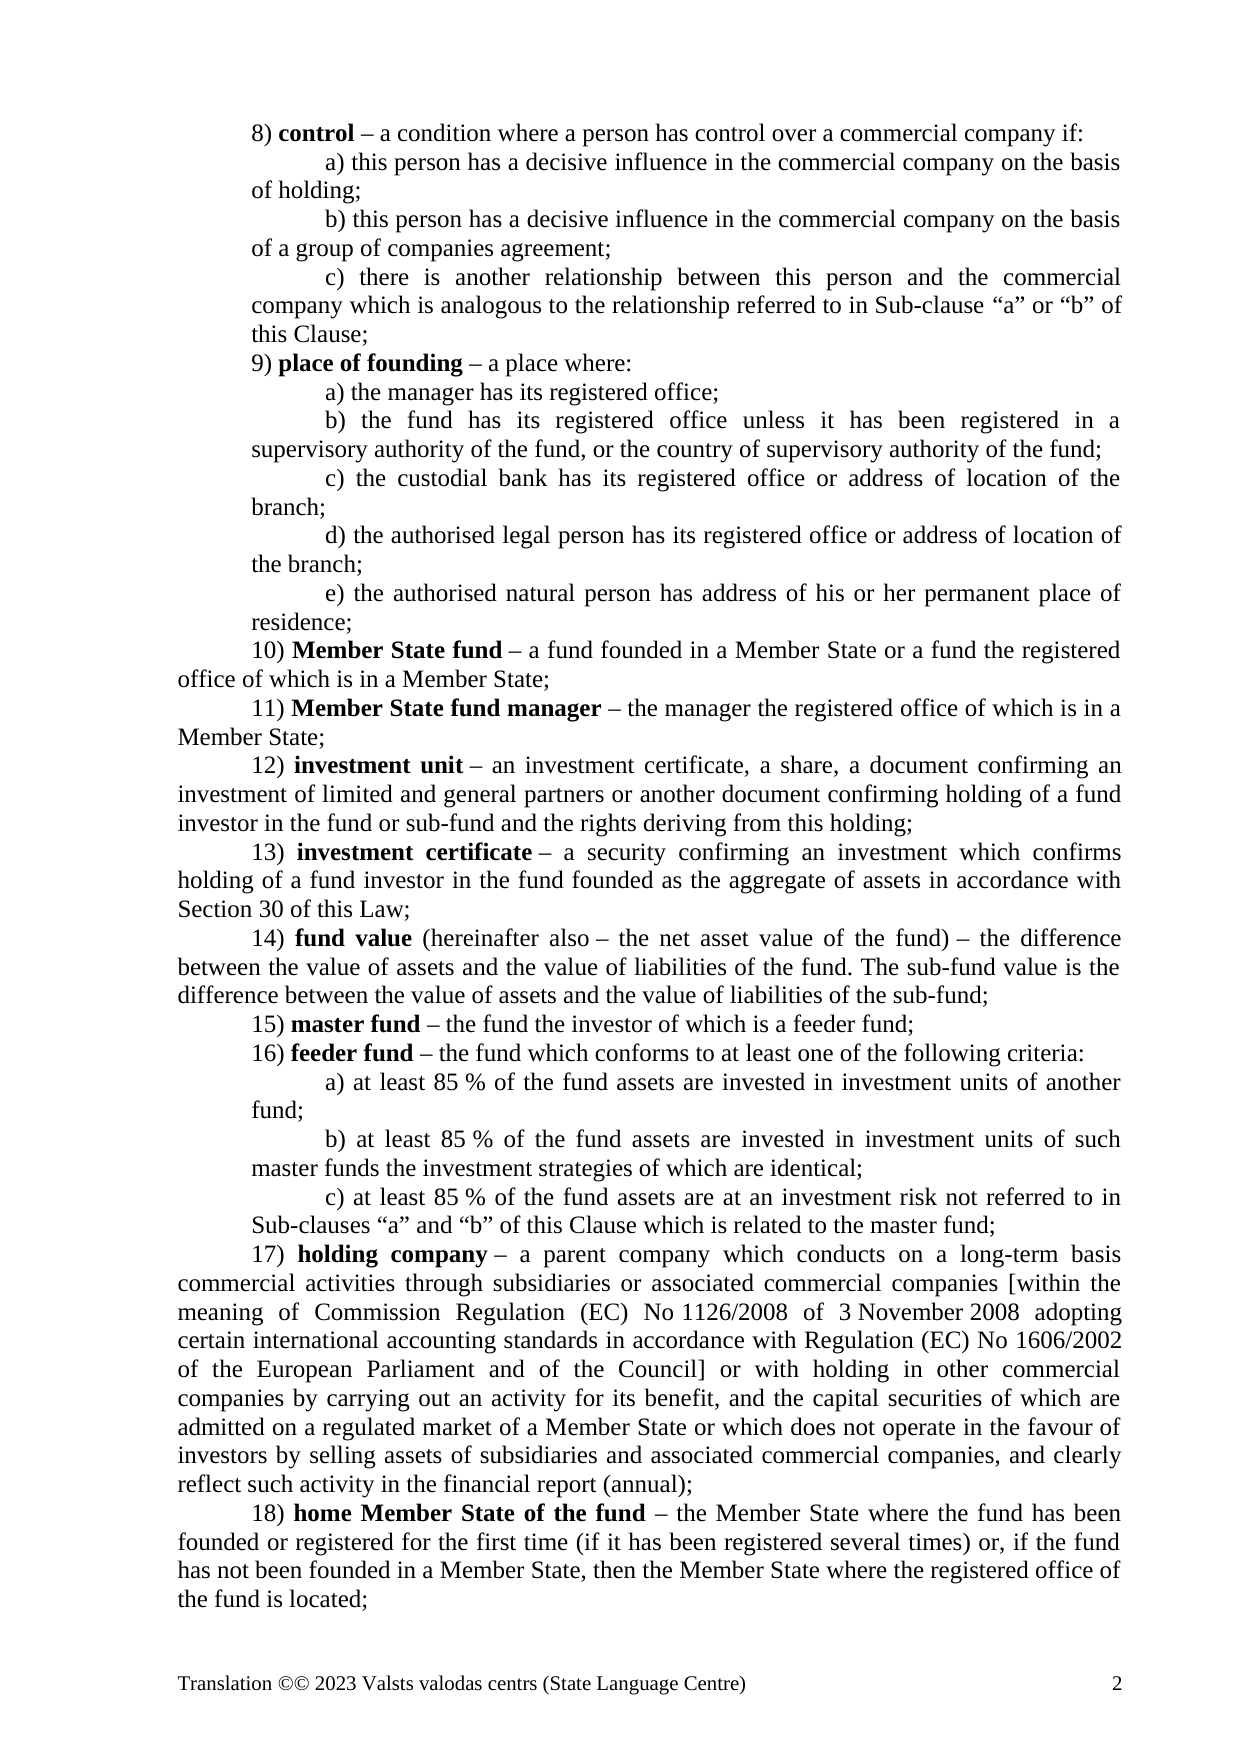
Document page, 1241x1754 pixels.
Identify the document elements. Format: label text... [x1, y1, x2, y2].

text 11) Member State fund manager – the manager the registered office of which is in a Member State; [177, 693, 1122, 751]
text 13) investment certificate – a security confirming an investment which confirms holding of a fund investor in the fund founded as the aggregate of assets in accordance with Section 30 of this Law; [177, 837, 1122, 923]
text 17) holding company – a parent company which conducts on a long-term basis commercial activities through subsidiaries or associated commercial companies [within the meaning of Commission Regulation (EC) No 1126/2008 of 3 November 2008 adopting certain international accounting standards in accordance with Regulation (EC) No 1606/2002 of the European Parliament and of the Council] or with holding in other commercial companies by carrying out an activity for its benefit, and the capital securities of which are admitted on a regulated market of a Member State or which does not operate in the favour of investors by selling assets of subsidiaries and associated commercial companies, and clearly reflect such activity in the financial report (annual); [177, 1239, 1122, 1498]
text c) at least 85 % of the fund assets are at an investment risk not referred to in Sub-clauses “a” and “b” of this Clause which is related to the master fund; [251, 1182, 1122, 1239]
text a) the manager has its registered office; [251, 377, 1122, 406]
text 15) master fund – the fund the investor of which is a feeder fund; [177, 1009, 1122, 1038]
text b) this person has a decisive influence in the commercial company on the basis of a group of companies agreement; [251, 204, 1122, 262]
text c) there is another relationship between this person and the commercial company which is analogous to the relationship referred to in Sub-clause “a” or “b” of this Clause; [251, 262, 1122, 348]
text a) at least 85 % of the fund assets are invested in investment units of another fund; [251, 1067, 1122, 1124]
text c) the custodial bank has its registered office or address of location of the branch; [251, 463, 1122, 521]
text 8) control – a condition where a person has control over a commercial company if: [177, 118, 1122, 147]
text 12) investment unit – an investment certificate, a share, a document confirming an investment of limited and general partners or another document confirming holding of a fund investor in the fund or sub-fund and the rights deriving from this holding; [177, 751, 1122, 837]
text b) at least 85 % of the fund assets are invested in investment units of such master funds the investment strategies of which are identical; [251, 1124, 1122, 1182]
text 18) home Member State of the fund – the Member State where the fund has been founded or registered for the first time (if it has been registered several times) or, if the fund has not been founded in a Member State, then the Member State where the registered office of the fund is located; [177, 1498, 1122, 1613]
text 10) Member State fund – a fund founded in a Member State or a fund the registered office of which is in a Member State; [177, 636, 1122, 693]
text 16) feeder fund – the fund which conforms to at least one of the following criteria: [177, 1038, 1122, 1067]
text d) the authorised legal person has its registered office or address of location of the branch; [251, 521, 1122, 578]
text e) the authorised natural person has address of his or her permanent place of residence; [251, 578, 1122, 636]
text 9) place of founding – a place where: [177, 348, 1122, 377]
text b) the fund has its registered office unless it has been registered in a supervisory authority of the fund, or the country of supervisory authority of the fund; [251, 406, 1122, 463]
text a) this person has a decisive influence in the commercial company on the basis of holding; [251, 147, 1122, 204]
text 14) fund value (hereinafter also – the net asset value of the fund) – the difference between the value of assets and the value of liabilities of the fund. The sub-fund value is the difference between the value of assets and the value of liabilities of the sub-fund; [177, 923, 1122, 1009]
